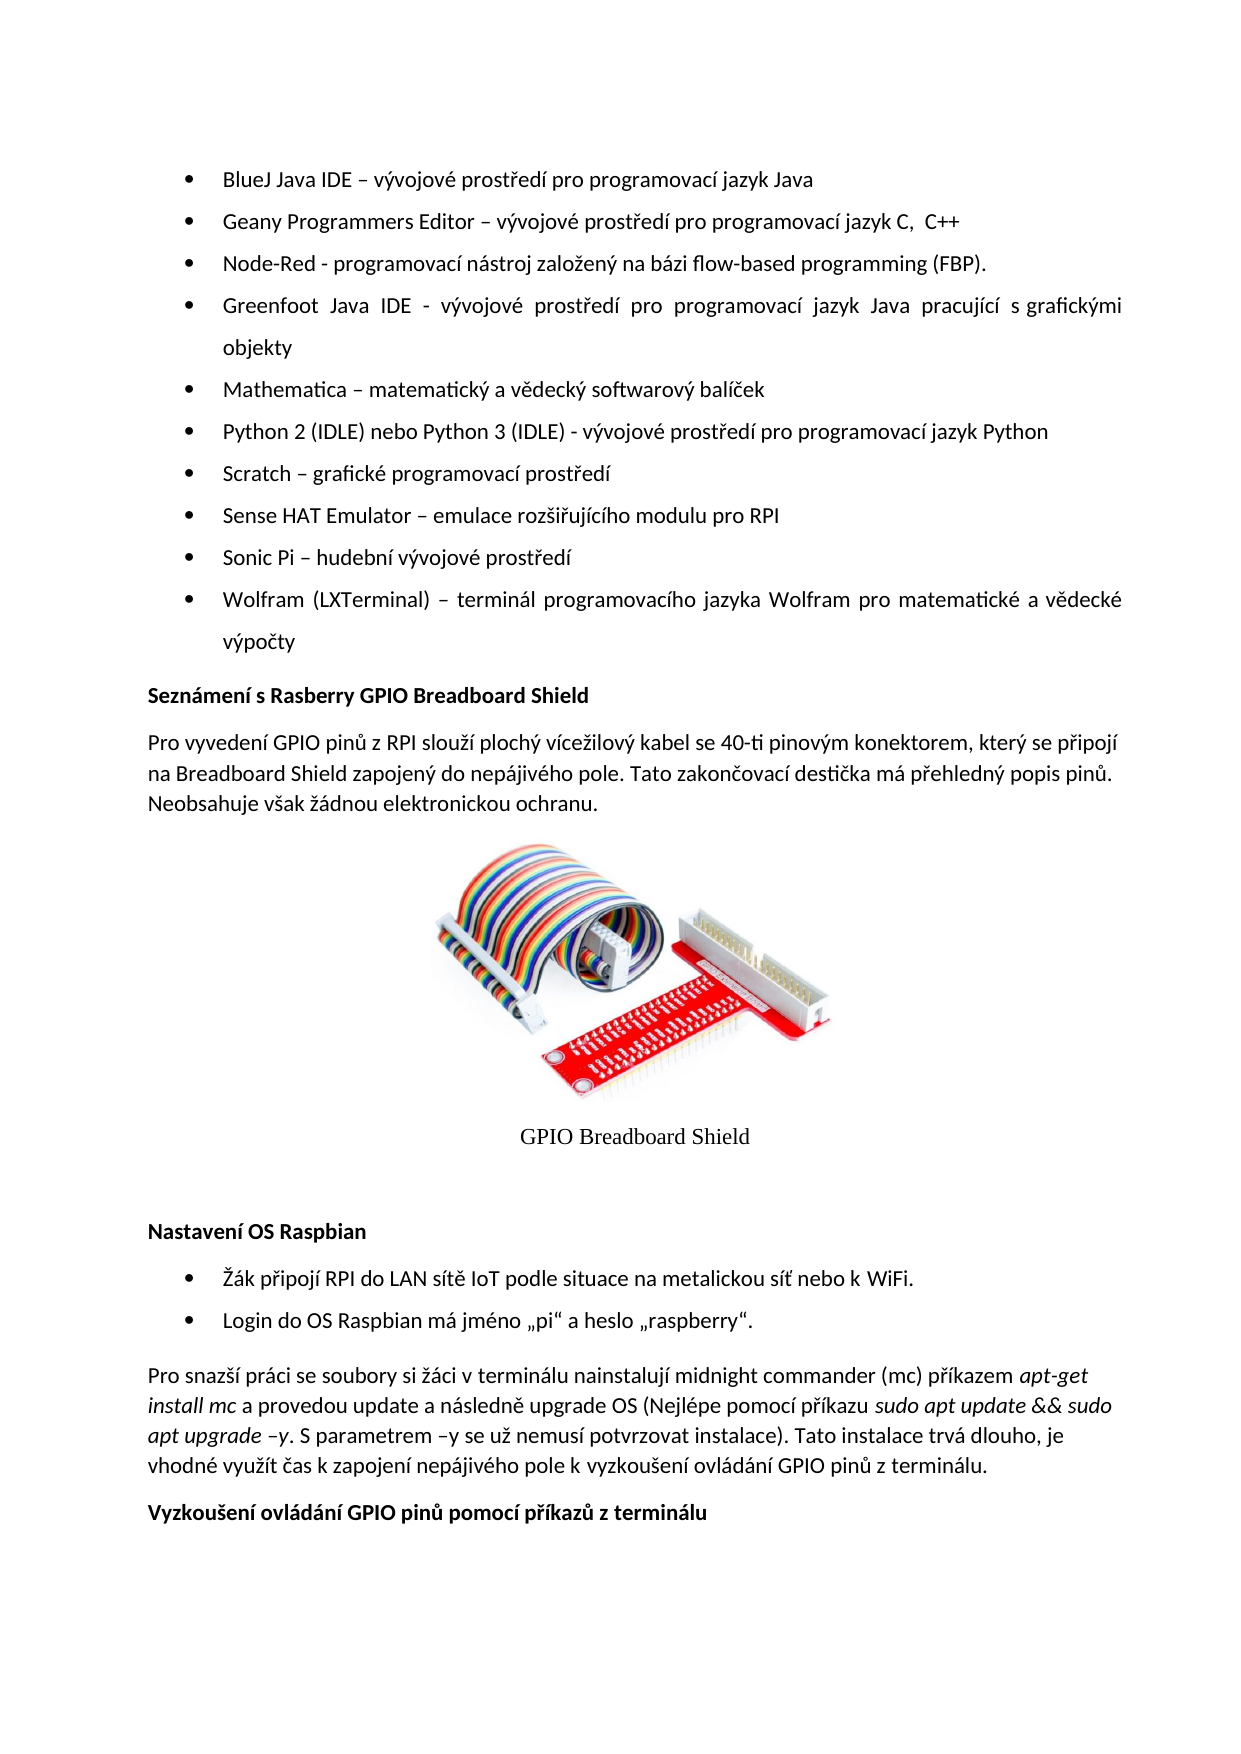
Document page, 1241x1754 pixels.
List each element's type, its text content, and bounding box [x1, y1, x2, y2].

text Vyzkoušení ovládání GPIO pinů pomocí příkazů z terminálu [148, 1498, 1122, 1526]
list Sense HAT Emulator – emulace rozšiřujícího modulu pro RPI [185, 501, 1122, 529]
list Mathematica – matematický a vědecký softwarový balíček [185, 375, 1122, 403]
list BlueJ Java IDE – vývojové prostředí pro programovací jazyk Java [185, 165, 1122, 193]
text GPIO Breadboard Shield [148, 1123, 1122, 1150]
list Scratch – grafické programovací prostředí [185, 459, 1122, 487]
list Žák připojí RPI do LAN sítě IoT podle situace na metalickou síť nebo k WiFi. [185, 1264, 1122, 1292]
list Sonic Pi – hudební vývojové prostředí [185, 543, 1122, 571]
list Login do OS Raspbian má jméno „pi“ a heslo „raspberry“. [185, 1306, 1122, 1334]
text Nastavení OS Raspbian [148, 1217, 1122, 1246]
picture [431, 835, 839, 1105]
text Pro vyvedení GPIO pinů z RPI slouží plochý vícežilový kabel se 40-ti pinovým konektorem, který se připojí na Breadboard Shield zapojený do nepájivého pole. Tato zakončovací destička má přehledný popis pinů. Neobsahuje však žádnou elektronickou ochranu. [148, 728, 1122, 817]
text Pro snazší práci se soubory si žáci v terminálu nainstalují midnight commander (mc) příkazem apt-get install mc a provedou update a následně upgrade OS (Nejlépe pomocí příkazu sudo apt update && sudo apt upgrade –y. S parametrem –y se už nemusí potvrzovat instalace). Tato instalace trvá dlouho, je vhodné využít čas k zapojení nepájivého pole k vyzkoušení ovládání GPIO pinů z terminálu. [148, 1361, 1122, 1479]
list Python 2 (IDLE) nebo Python 3 (IDLE) - vývojové prostředí pro programovací jazyk Python [185, 417, 1122, 445]
list Wolfram (LXTerminal) – terminál programovacího jazyka Wolfram pro matematické a vědecké výpočty [185, 585, 1122, 655]
text Seznámení s Rasberry GPIO Breadboard Shield [148, 682, 1122, 710]
list Node-Red - programovací nástroj založený na bázi flow-based programming (FBP). [185, 249, 1122, 277]
list Geany Programmers Editor – vývojové prostředí pro programovací jazyk C, C++ [185, 207, 1122, 235]
list Greenfoot Java IDE - vývojové prostředí pro programovací jazyk Java pracující s grafickými objekty [185, 291, 1122, 361]
